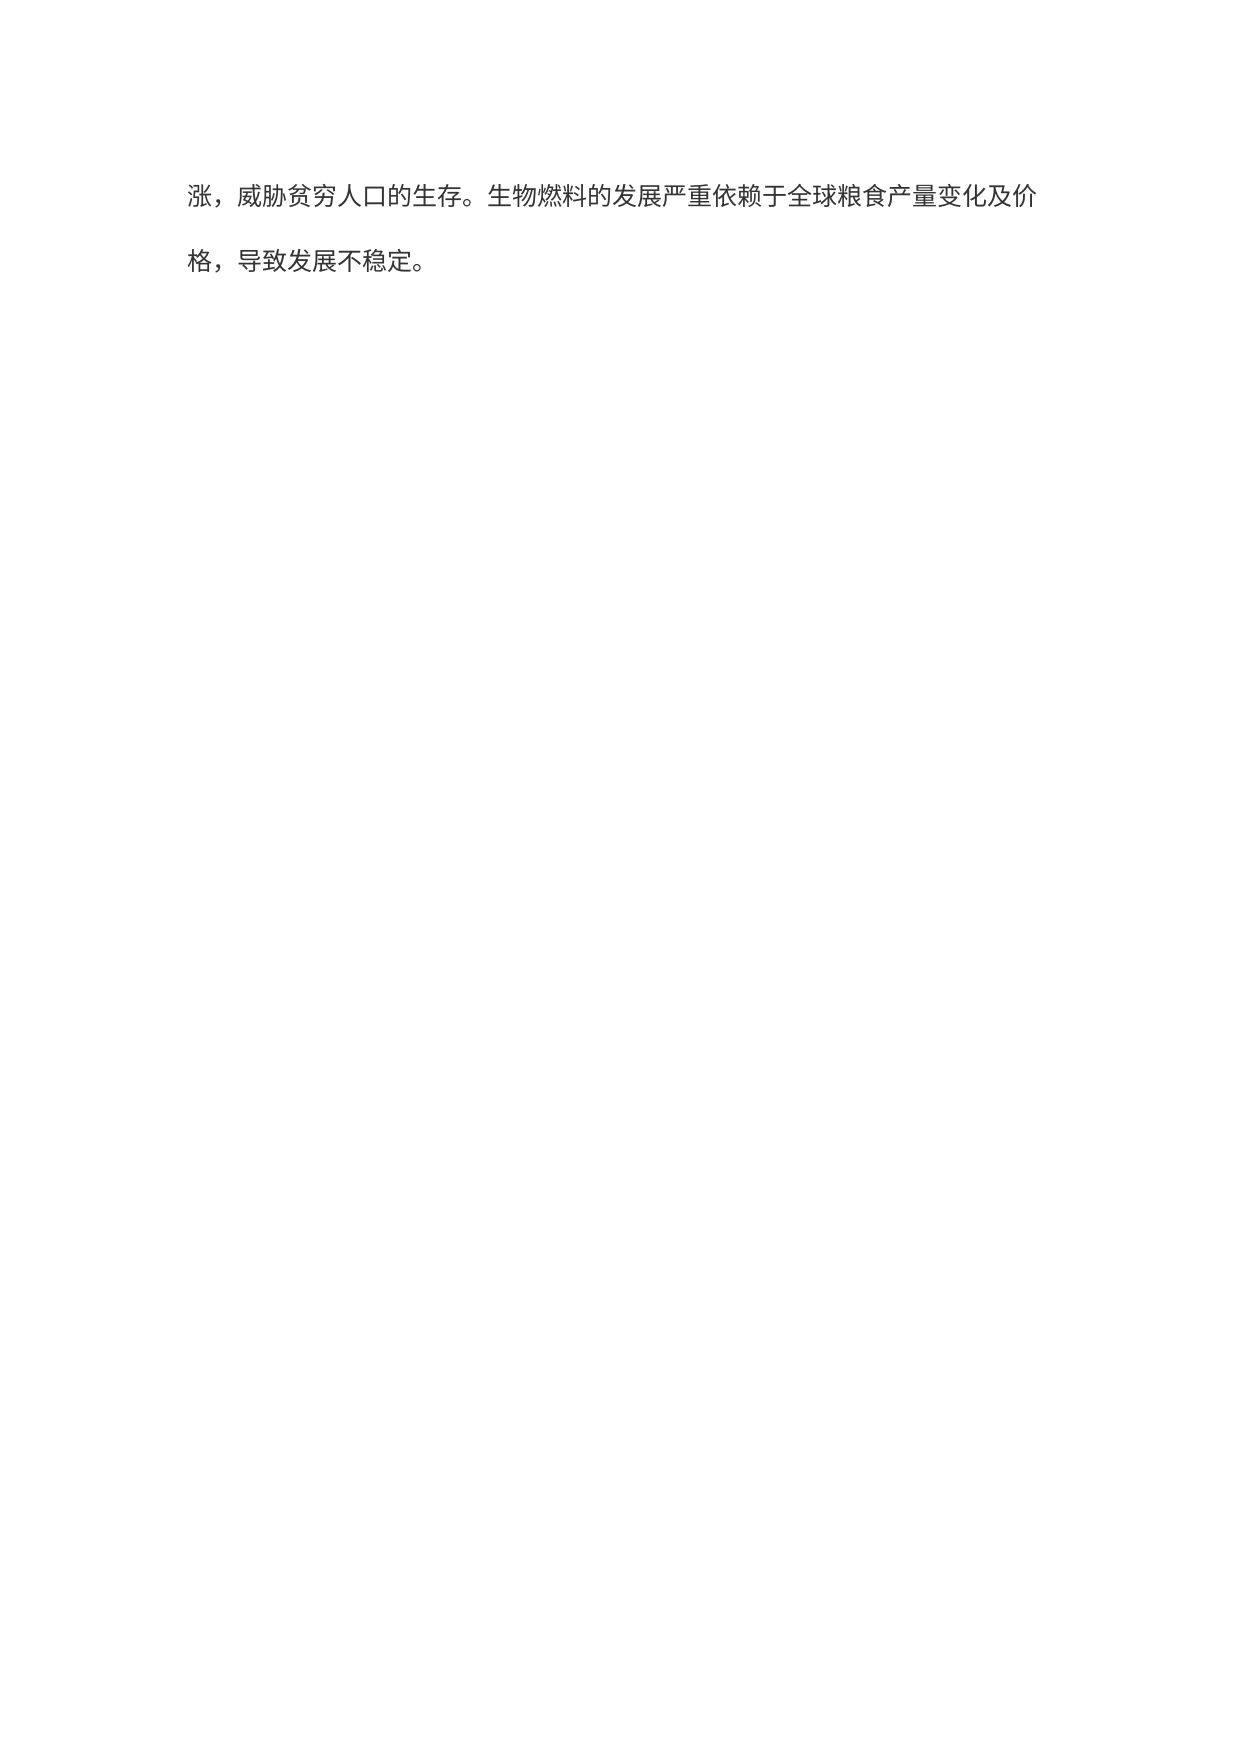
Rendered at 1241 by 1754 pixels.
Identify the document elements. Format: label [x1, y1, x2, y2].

text [187, 162, 1053, 292]
